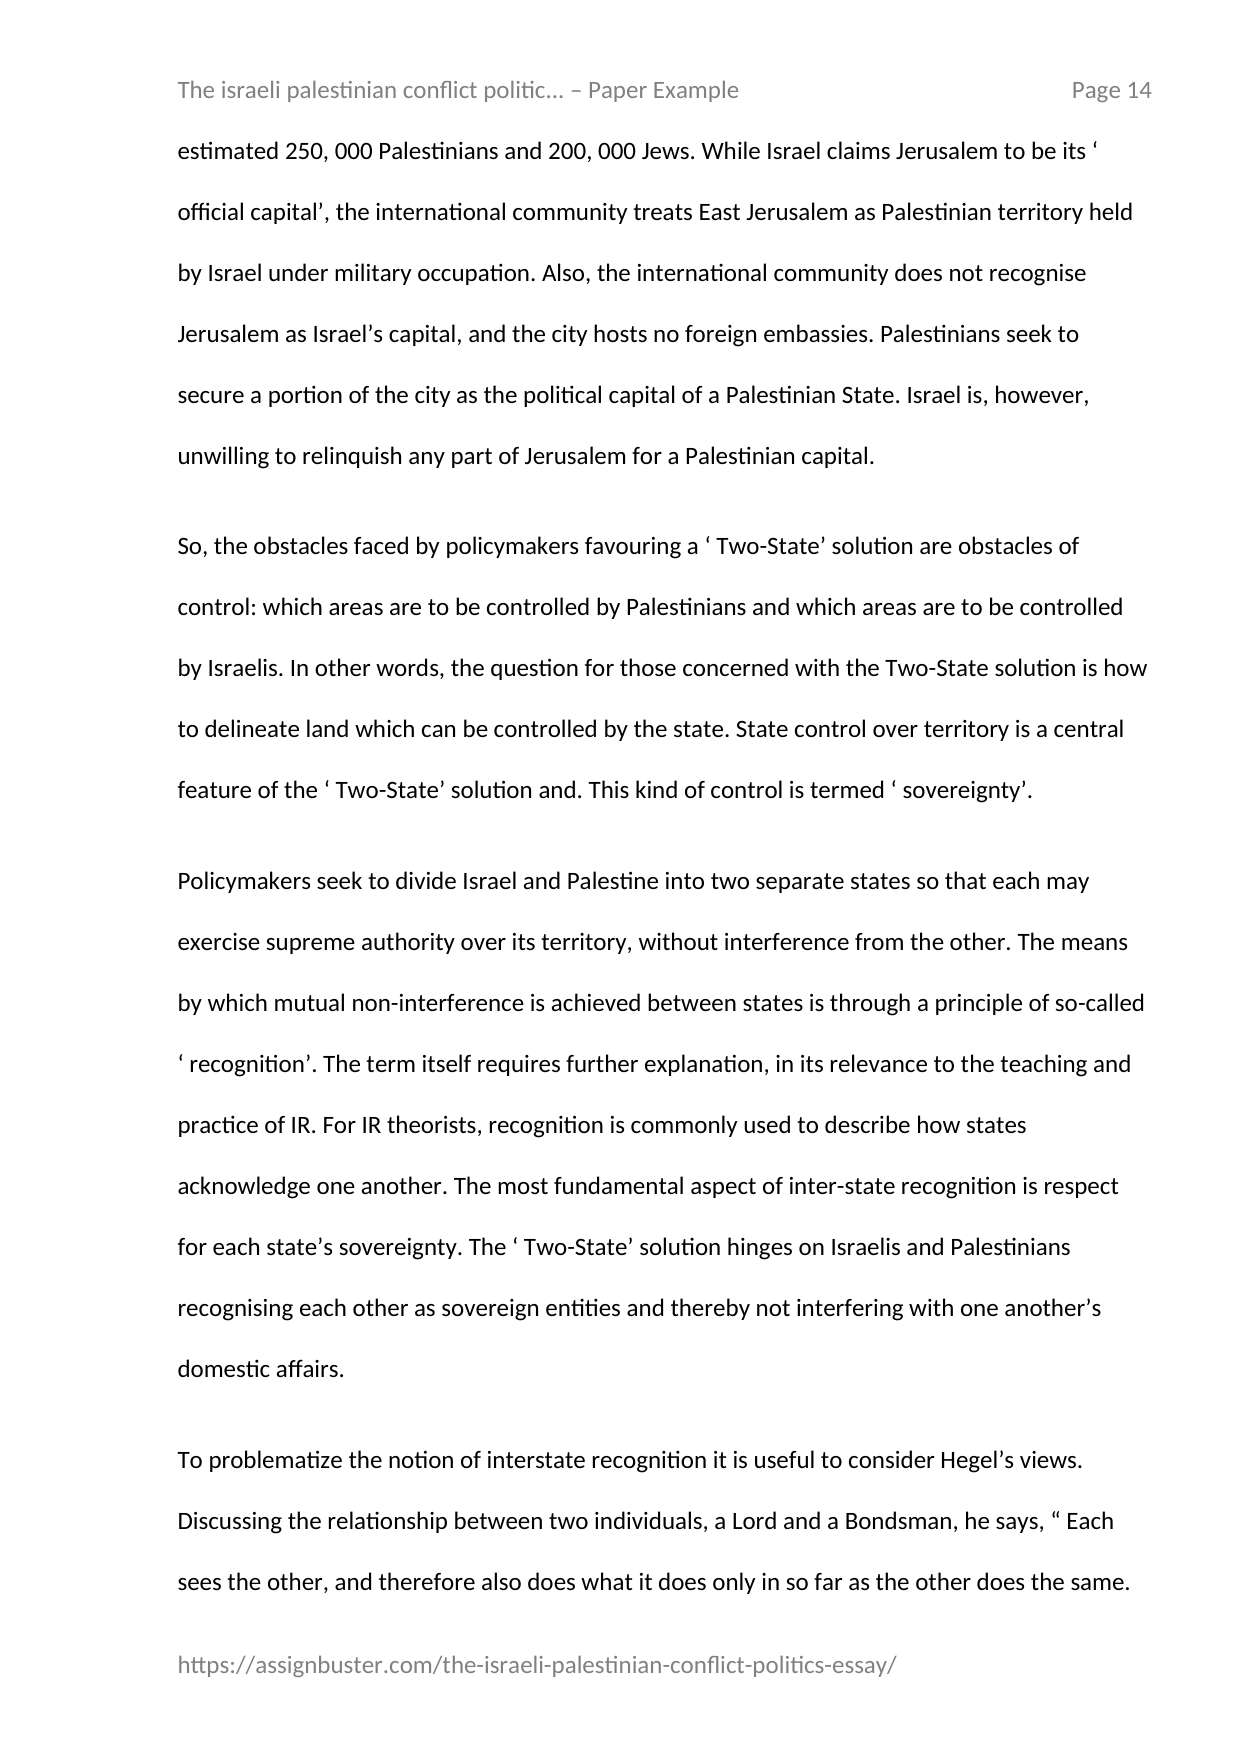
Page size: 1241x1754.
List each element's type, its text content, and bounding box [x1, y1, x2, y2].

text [177, 1444, 1152, 1597]
text Policymakers seek to divide Israel and Palestine into two separate states so that each may exercise supreme authority over its territory, without interference from the other. The means by which mutual non-interference is achieved between states is through a principle of so-called ‘ recognition’. The term itself requires further explanation, in its relevance to the teaching and practice of IR. For IR theorists, recognition is commonly used to describe how states acknowledge one another. The most fundamental aspect of inter-state recognition is respect for each state’s sovereignty. The ‘ Two-State’ solution hinges on Israelis and Palestinians recognising each other as sovereign entities and thereby not interfering with one another’s domestic affairs. [177, 865, 1152, 1384]
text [177, 135, 1152, 471]
text So, the obstacles faced by policymakers favouring a ‘ Two-State’ solution are obstacles of control: which areas are to be controlled by Palestinians and which areas are to be controlled by Israelis. In other words, the question for those concerned with the Two-State solution is how to delineate land which can be controlled by the state. State control over territory is a central feature of the ‘ Two-State’ solution and. This kind of control is termed ‘ sovereignty’. [177, 531, 1152, 805]
